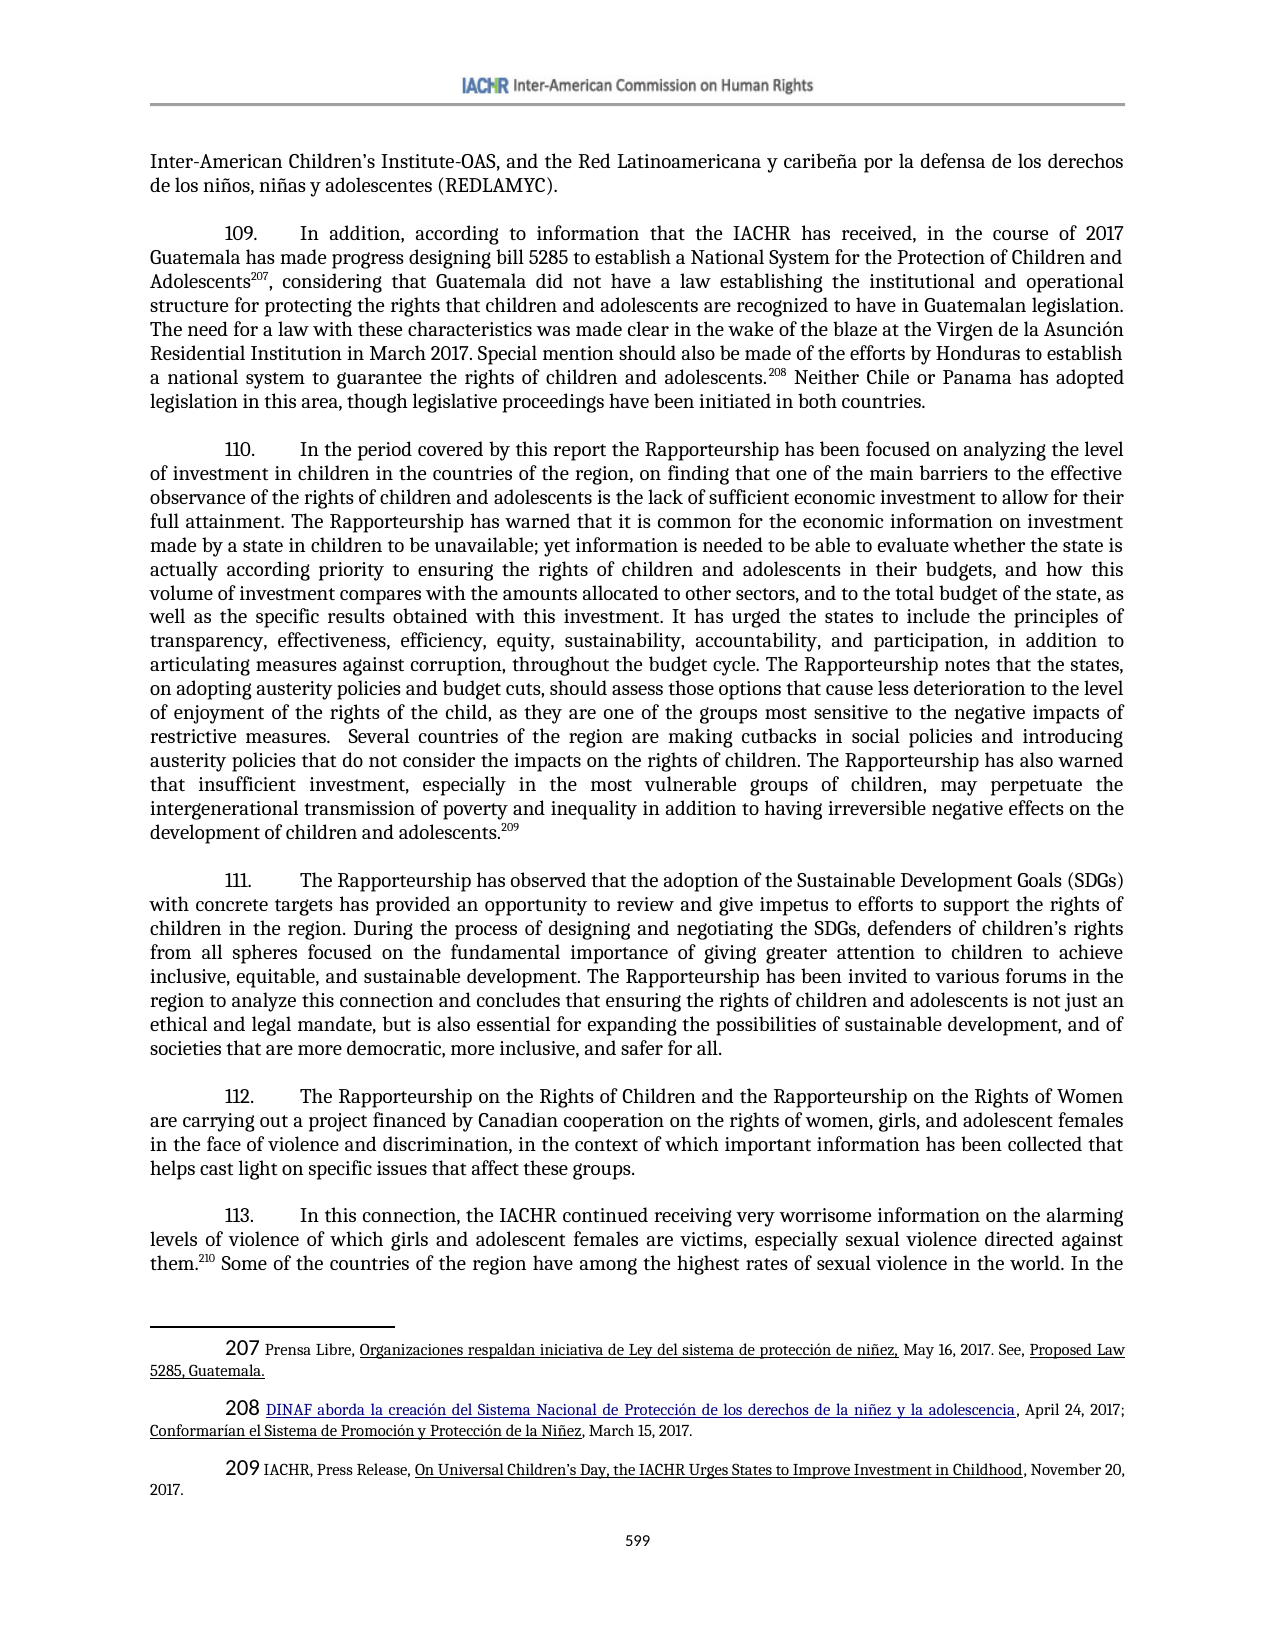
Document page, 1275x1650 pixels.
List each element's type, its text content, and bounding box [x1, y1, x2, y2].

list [150, 150, 1125, 198]
list In addition, according to information that the IACHR has received, in the course of 2017 Guatemala has made progress designing bill 5285 to establish a National System for the Protection of Children and Adolescents, considering that Guatemala did not have a law establishing the institutional and operational structure for protecting the rights that children and adolescents are recognized to have in Guatemalan legislation. The need for a law with these characteristics was made clear in the wake of the blaze at the Virgen de la Asunción Residential Institution in March 2017. Special mention should also be made of the efforts by Honduras to establish a national system to guarantee the rights of children and adolescents. Neither Chile or Panama has adopted legislation in this area, though legislative proceedings have been initiated in both countries. [150, 222, 1125, 413]
list The Rapporteurship has observed that the adoption of the Sustainable Development Goals (SDGs) with concrete targets has provided an opportunity to review and give impetus to efforts to support the rights of children in the region. During the process of designing and negotiating the SDGs, defenders of children’s rights from all spheres focused on the fundamental importance of giving greater attention to children to achieve inclusive, equitable, and sustainable development. The Rapporteurship has been invited to various forums in the region to analyze this connection and concludes that ensuring the rights of children and adolescents is not just an ethical and legal mandate, but is also essential for expanding the possibilities of sustainable development, and of societies that are more democratic, more inclusive, and safer for all. [150, 869, 1125, 1060]
list In the period covered by this report the Rapporteurship has been focused on analyzing the level of investment in children in the countries of the region, on finding that one of the main barriers to the effective observance of the rights of children and adolescents is the lack of sufficient economic investment to allow for their full attainment. The Rapporteurship has warned that it is common for the economic information on investment made by a state in children to be unavailable; yet information is needed to be able to evaluate whether the state is actually according priority to ensuring the rights of children and adolescents in their budgets, and how this volume of investment compares with the amounts allocated to other sectors, and to the total budget of the state, as well as the specific results obtained with this investment. It has urged the states to include the principles of transparency, effectiveness, efficiency, equity, sustainability, accountability, and participation, in addition to articulating measures against corruption, throughout the budget cycle. The Rapporteurship notes that the states, on adopting austerity policies and budget cuts, should assess those options that cause less deterioration to the level of enjoyment of the rights of the child, as they are one of the groups most sensitive to the negative impacts of restrictive measures. Several countries of the region are making cutbacks in social policies and introducing austerity policies that do not consider the impacts on the rights of children. The Rapporteurship has also warned that insufficient investment, especially in the most vulnerable groups of children, may perpetuate the intergenerational transmission of poverty and inequality in addition to having irreversible negative effects on the development of children and adolescents. [150, 437, 1125, 845]
picture [450, 75, 825, 96]
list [150, 1204, 1125, 1276]
list The Rapporteurship on the Rights of Children and the Rapporteurship on the Rights of Women are carrying out a project financed by Canadian cooperation on the rights of women, girls, and adolescent females in the face of violence and discrimination, in the context of which important information has been collected that helps cast light on specific issues that affect these groups. [150, 1084, 1125, 1180]
